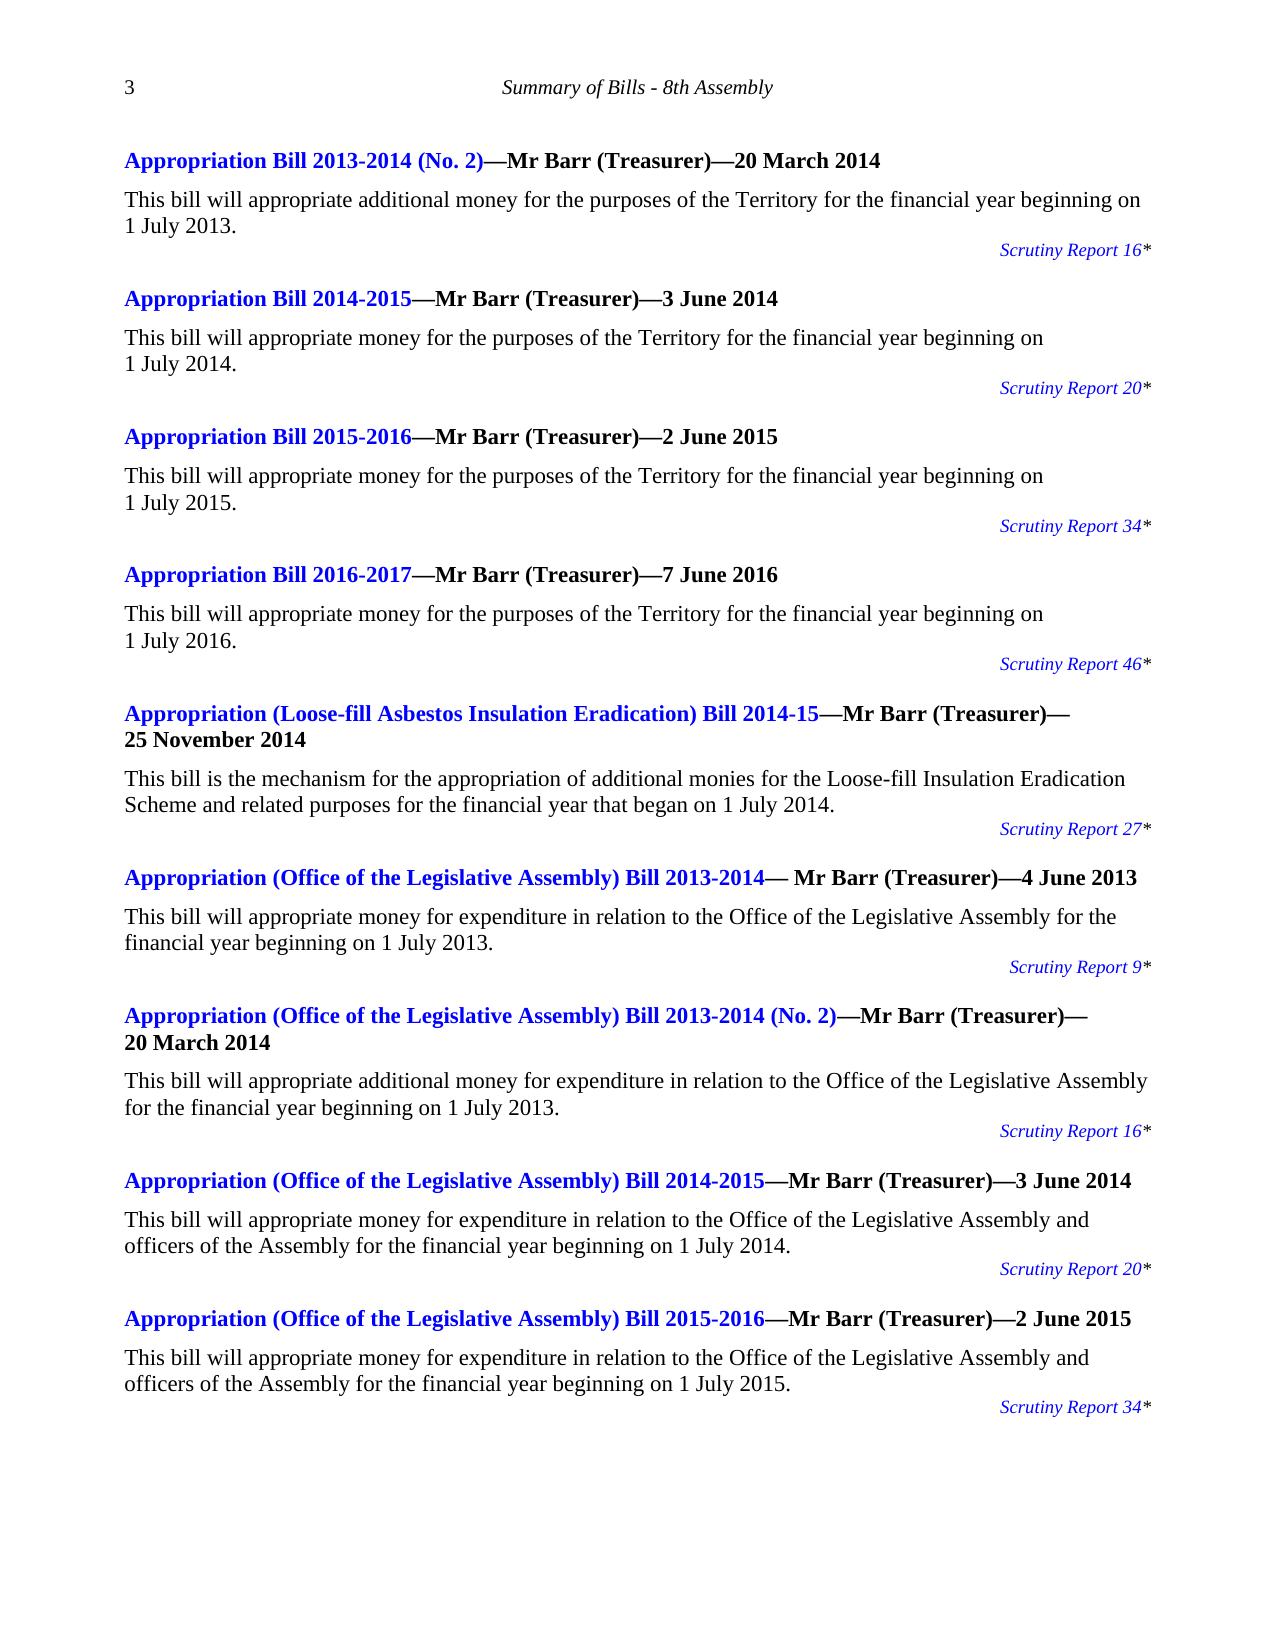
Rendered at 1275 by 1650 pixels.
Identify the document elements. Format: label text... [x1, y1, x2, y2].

text Appropriation Bill 2016-2017—Mr Barr (Treasurer)—7 June 2016 [124, 562, 1151, 588]
text Appropriation Bill 2015-2016—Mr Barr (Treasurer)—2 June 2015 [124, 423, 1151, 450]
text This bill will appropriate money for expenditure in relation to the Office of the Legislative Assembly and officers of the Assembly for the financial year beginning on 1 July 2014. [124, 1206, 1151, 1258]
text Appropriation (Office of the Legislative Assembly) Bill 2013-2014— Mr Barr (Treasurer)—4 June 2013 [124, 864, 1151, 891]
text Scrutiny Report 9* [124, 956, 1151, 977]
text Scrutiny Report 20* [124, 1258, 1151, 1280]
text Scrutiny Report 46* [124, 653, 1151, 675]
text This bill will appropriate additional money for the purposes of the Territory for the financial year beginning on [124, 186, 1151, 212]
text This bill will appropriate money for expenditure in relation to the Office of the Legislative Assembly for the financial year beginning on 1 July 2013. [124, 903, 1151, 956]
text Scrutiny Report 27* [124, 818, 1151, 839]
text This bill will appropriate additional money for expenditure in relation to the Office of the Legislative Assembly for the financial year beginning on 1 July 2013. [124, 1067, 1151, 1120]
text Scrutiny Report 34* [124, 515, 1151, 537]
text Appropriation (Office of the Legislative Assembly) Bill 2014-2015—Mr Barr (Treasurer)—3 June 2014 [124, 1167, 1151, 1193]
text Appropriation (Loose-fill Asbestos Insulation Eradication) Bill 2014-15—Mr Barr (Treasurer)—25 November 2014 [124, 700, 1151, 752]
text This bill will appropriate money for the purposes of the Territory for the financial year beginning on 1 July 2014. [124, 324, 1151, 377]
text Scrutiny Report 16* [124, 239, 1151, 260]
text Scrutiny Report 16* [124, 1120, 1151, 1142]
text This bill is the mechanism for the appropriation of additional monies for the Loose-fill Insulation Eradication Scheme and related purposes for the financial year that began on 1 July 2014. [124, 765, 1151, 818]
text Appropriation (Office of the Legislative Assembly) Bill 2015-2016—Mr Barr (Treasurer)—2 June 2015 [124, 1305, 1151, 1331]
text This bill will appropriate money for the purposes of the Territory for the financial year beginning on 1 July 2015. [124, 462, 1151, 515]
text This bill will appropriate money for expenditure in relation to the Office of the Legislative Assembly and officers of the Assembly for the financial year beginning on 1 July 2015. [124, 1344, 1151, 1396]
text Scrutiny Report 34* [124, 1396, 1151, 1418]
text Appropriation (Office of the Legislative Assembly) Bill 2013-2014 (No. 2)—Mr Barr (Treasurer)—20 March 2014 [124, 1002, 1151, 1055]
text Appropriation Bill 2013-2014 (No. 2)—Mr Barr (Treasurer)—20 March 2014 [124, 147, 1151, 173]
text This bill will appropriate money for the purposes of the Territory for the financial year beginning on 1 July 2016. [124, 600, 1151, 653]
text Scrutiny Report 20* [124, 377, 1151, 398]
text 1 July 2013. [124, 212, 1151, 239]
text Appropriation Bill 2014-2015—Mr Barr (Treasurer)—3 June 2014 [124, 285, 1151, 312]
